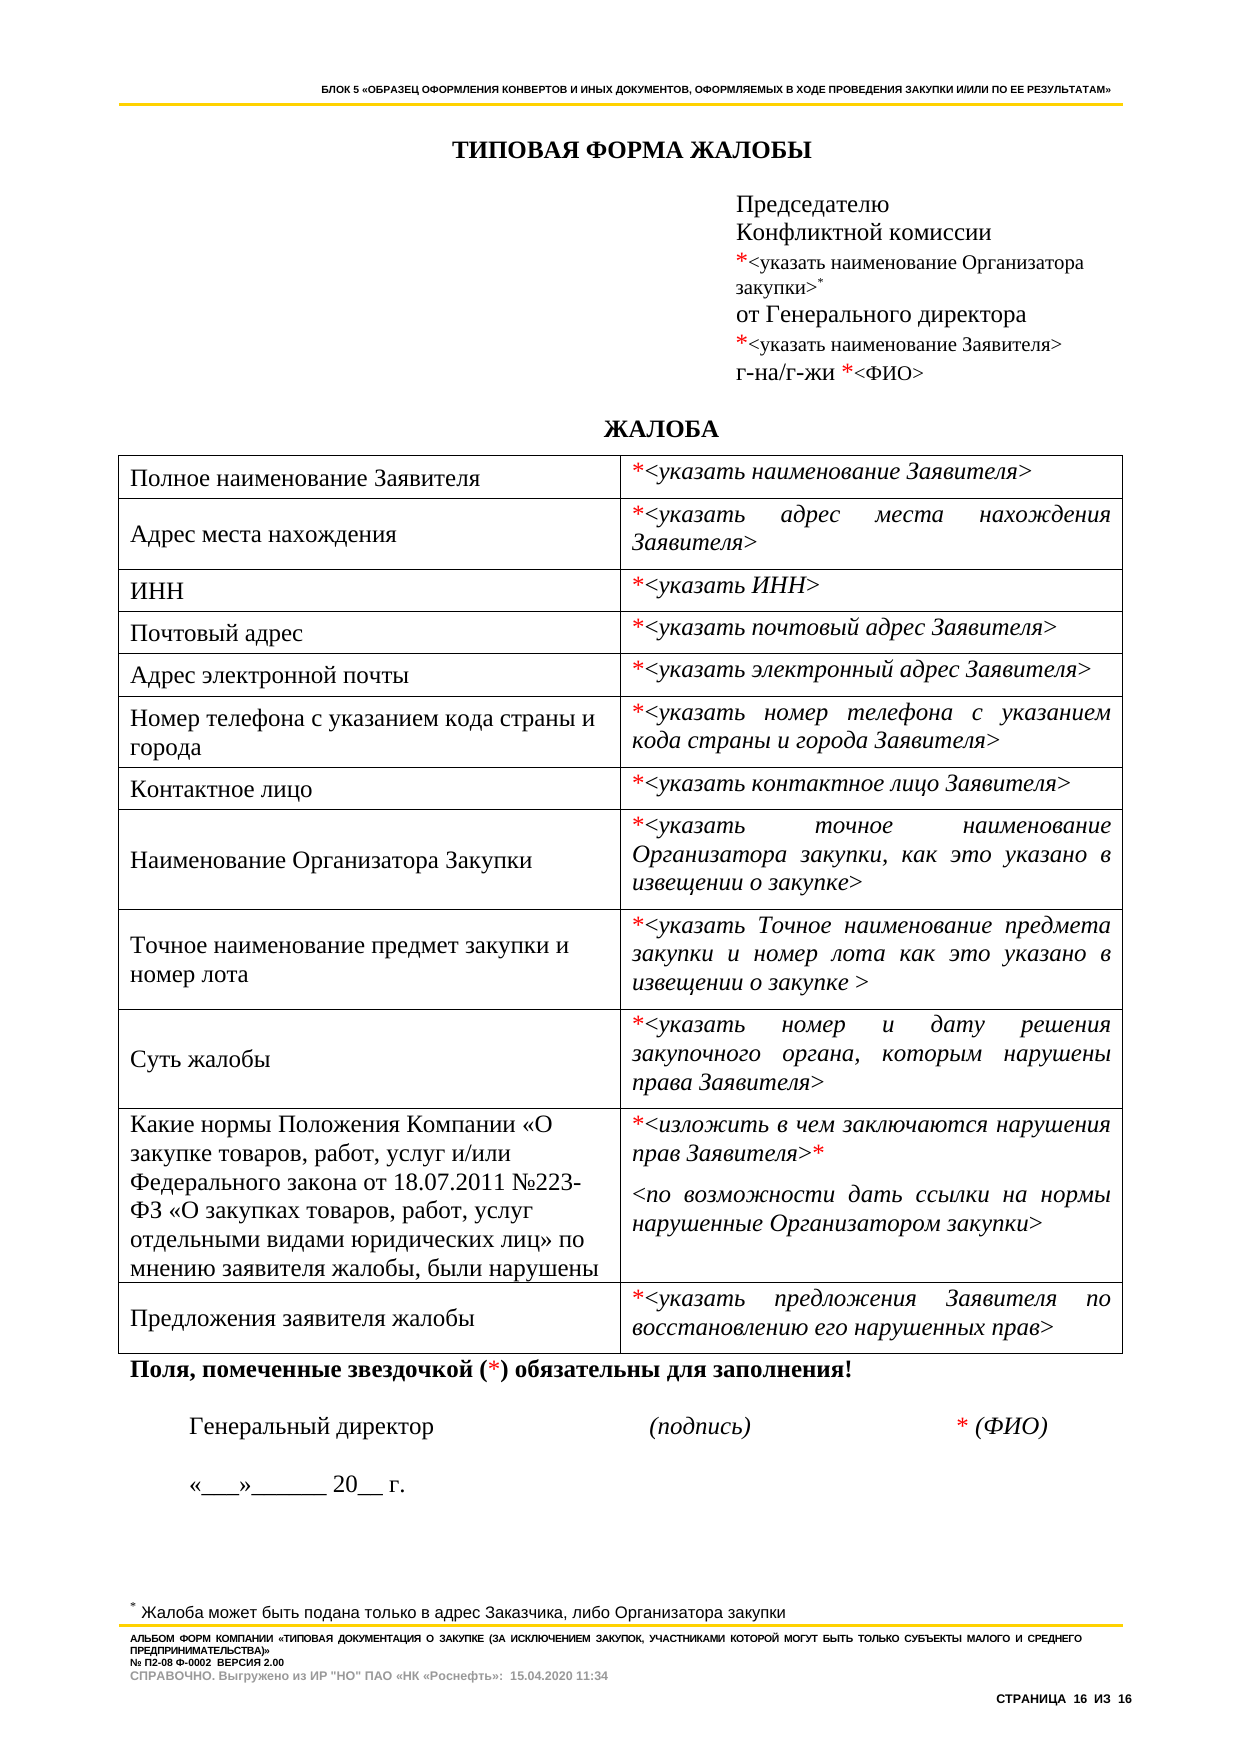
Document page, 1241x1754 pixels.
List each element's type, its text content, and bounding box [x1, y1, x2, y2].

table_cell Предложения заявителя жалобы [119, 1283, 620, 1353]
text *<указать наименование Заявителя> [735, 328, 1134, 357]
table_header *<указать наименование Заявителя> [621, 456, 1122, 498]
text *<указать наименование Организатора закупки> [735, 246, 1134, 299]
table_cell Наименование Организатора Закупки [119, 810, 620, 909]
table_cell *<указать электронный адрес Заявителя> [621, 654, 1122, 696]
text Председателю [735, 189, 1134, 217]
table_cell *<указать контактное лицо Заявителя> [621, 768, 1122, 809]
text Генеральный директор (подпись) * (ФИО) [130, 1411, 1134, 1440]
table_cell *<указать адрес места нахождения Заявителя> [621, 499, 1122, 569]
text ЖАЛОБА [130, 414, 1134, 443]
table_cell Суть жалобы [119, 1010, 620, 1108]
table_cell Контактное лицо [119, 768, 620, 809]
table_cell *<указать почтовый адрес Заявителя> [621, 612, 1122, 653]
text Типовая форма жалобы [130, 135, 1134, 164]
table_cell *<указать предложения Заявителя по восстановлению его нарушенных прав> [621, 1283, 1122, 1353]
text «___»______ 20__ г. [130, 1469, 1134, 1498]
table_cell Какие нормы Положения Компании «О закупке товаров, работ, услуг и/или Федерального закона от 18.07.2011 №223-ФЗ «О закупках товаров, работ, услуг отдельными видами юридических лиц» по мнению заявителя жалобы, были нарушены [119, 1109, 620, 1282]
table_cell *<указать Точное наименование предмета закупки и номер лота как это указано в извещении о закупке > [621, 910, 1122, 1008]
text от Генерального директора [735, 299, 1134, 328]
table_cell *<указать номер и дату решения закупочного органа, которым нарушены права Заявителя> [621, 1010, 1122, 1108]
table_cell *<указать ИНН> [621, 570, 1122, 611]
table_cell *<указать точное наименование Организатора закупки, как это указано в извещении о закупке> [621, 810, 1122, 909]
table_cell *<указать номер телефона с указанием кода страны и города Заявителя> [621, 697, 1122, 767]
text Поля, помеченные звездочкой (*) обязательны для заполнения! [130, 1354, 1134, 1383]
table_cell Почтовый адрес [119, 612, 620, 653]
table_cell Адрес электронной почты [119, 654, 620, 696]
table_cell *<изложить в чем заключаются нарушения прав Заявителя>* <по возможности дать ссылки на нормы нарушенные Организатором закупки> [621, 1109, 1122, 1282]
table_header Полное наименование Заявителя [119, 456, 620, 498]
table_cell Номер телефона с указанием кода страны и города [119, 697, 620, 767]
table_cell Точное наименование предмет закупки и номер лота [119, 910, 620, 1008]
table_cell Адрес места нахождения [119, 499, 620, 569]
table_cell ИНН [119, 570, 620, 611]
text Конфликтной комиссии [735, 217, 1134, 246]
text г-на/г-жи *<ФИО> [735, 357, 1134, 385]
